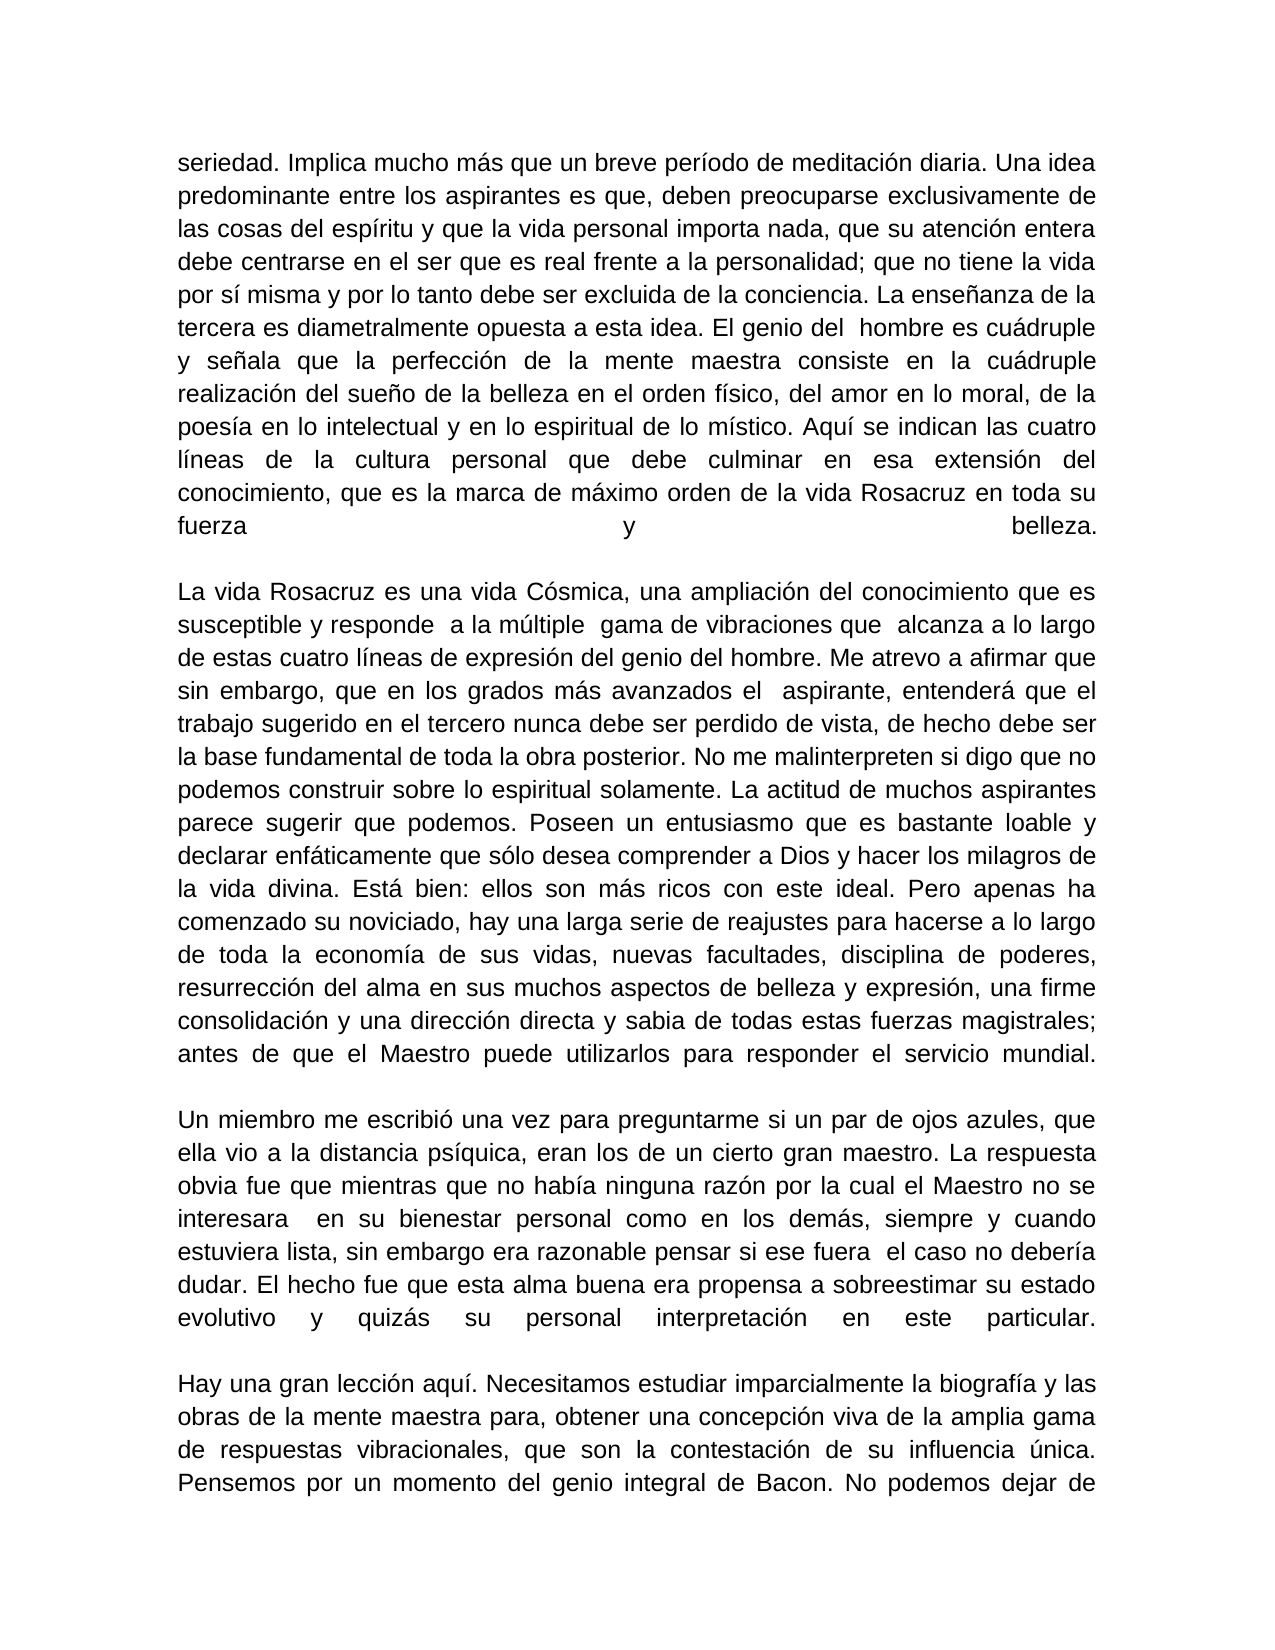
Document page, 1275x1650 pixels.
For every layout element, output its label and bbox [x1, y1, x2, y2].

text [177, 148, 1098, 1497]
